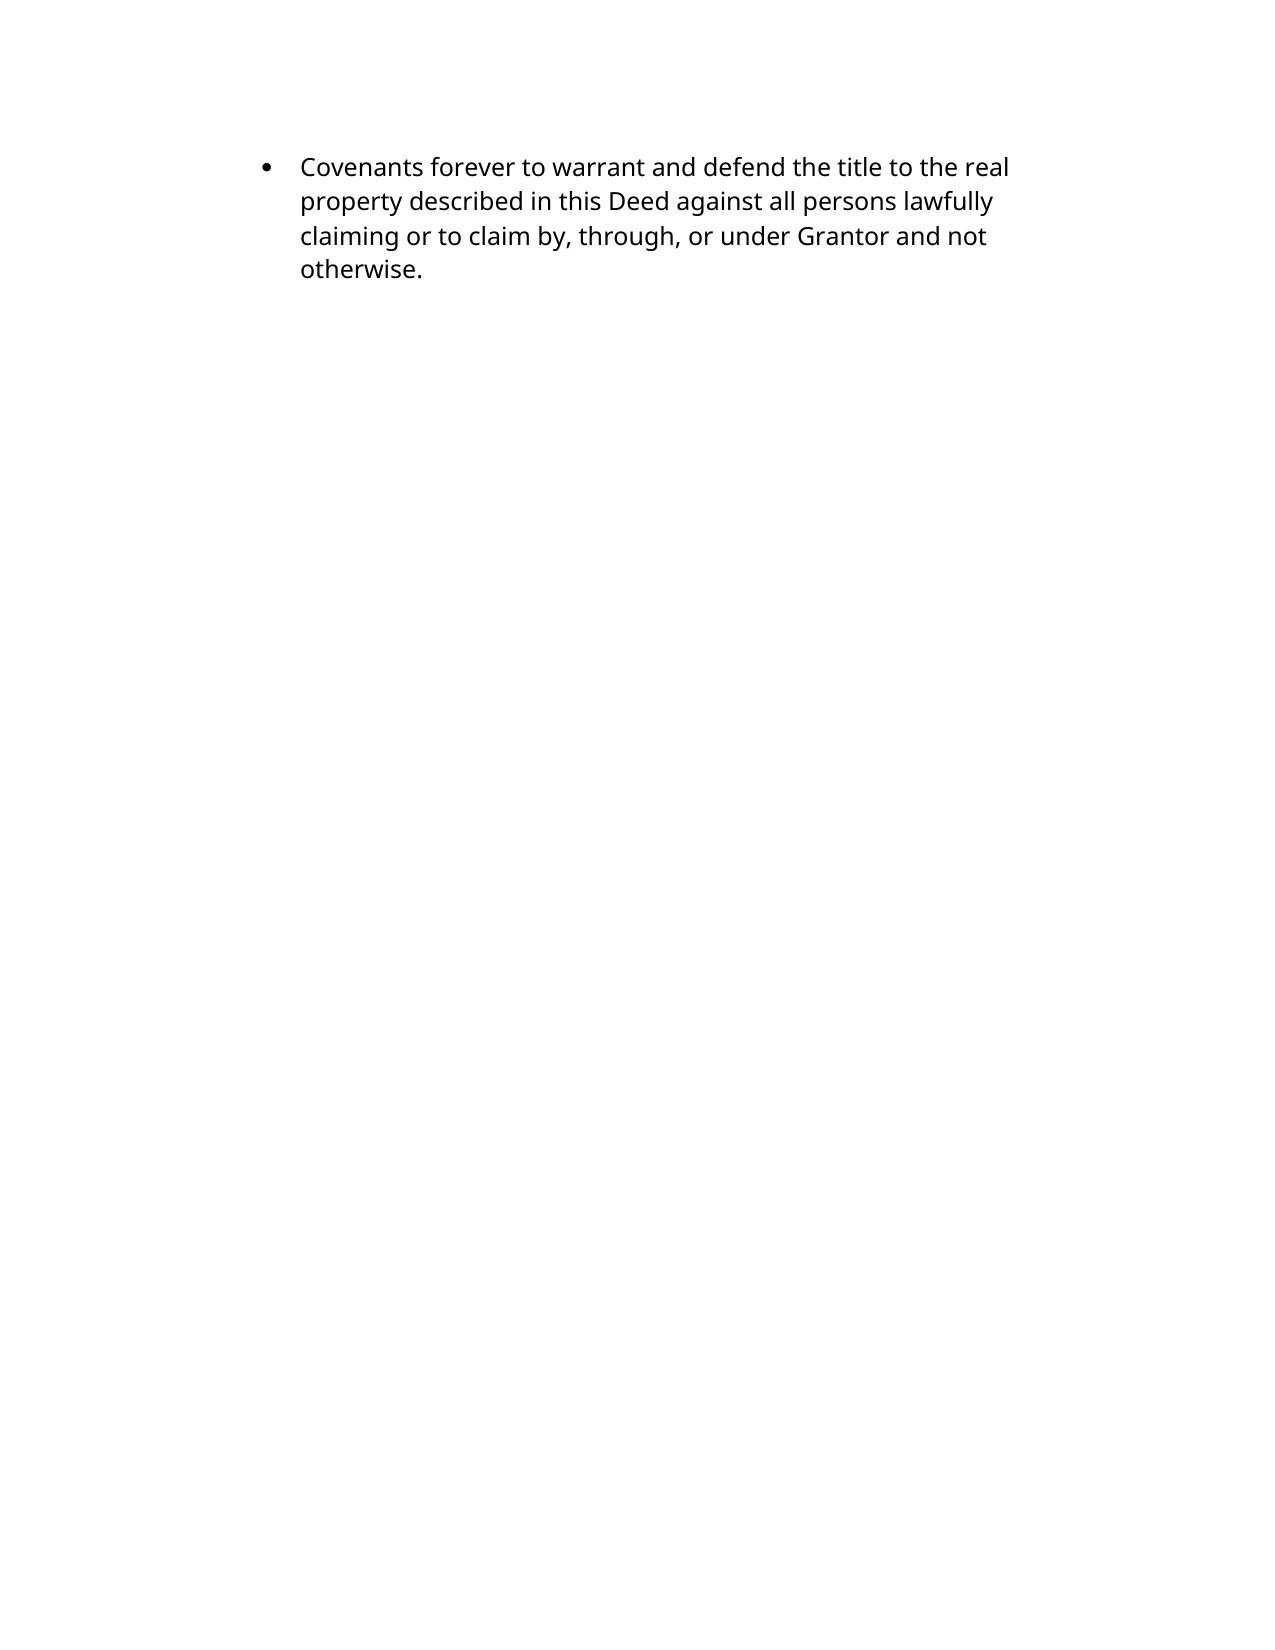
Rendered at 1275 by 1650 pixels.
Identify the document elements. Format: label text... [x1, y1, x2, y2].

list Covenants forever to warrant and defend the title to the real property described in this Deed against all persons lawfully claiming or to claim by, through, or under Grantor and not otherwise. [262, 150, 1087, 286]
